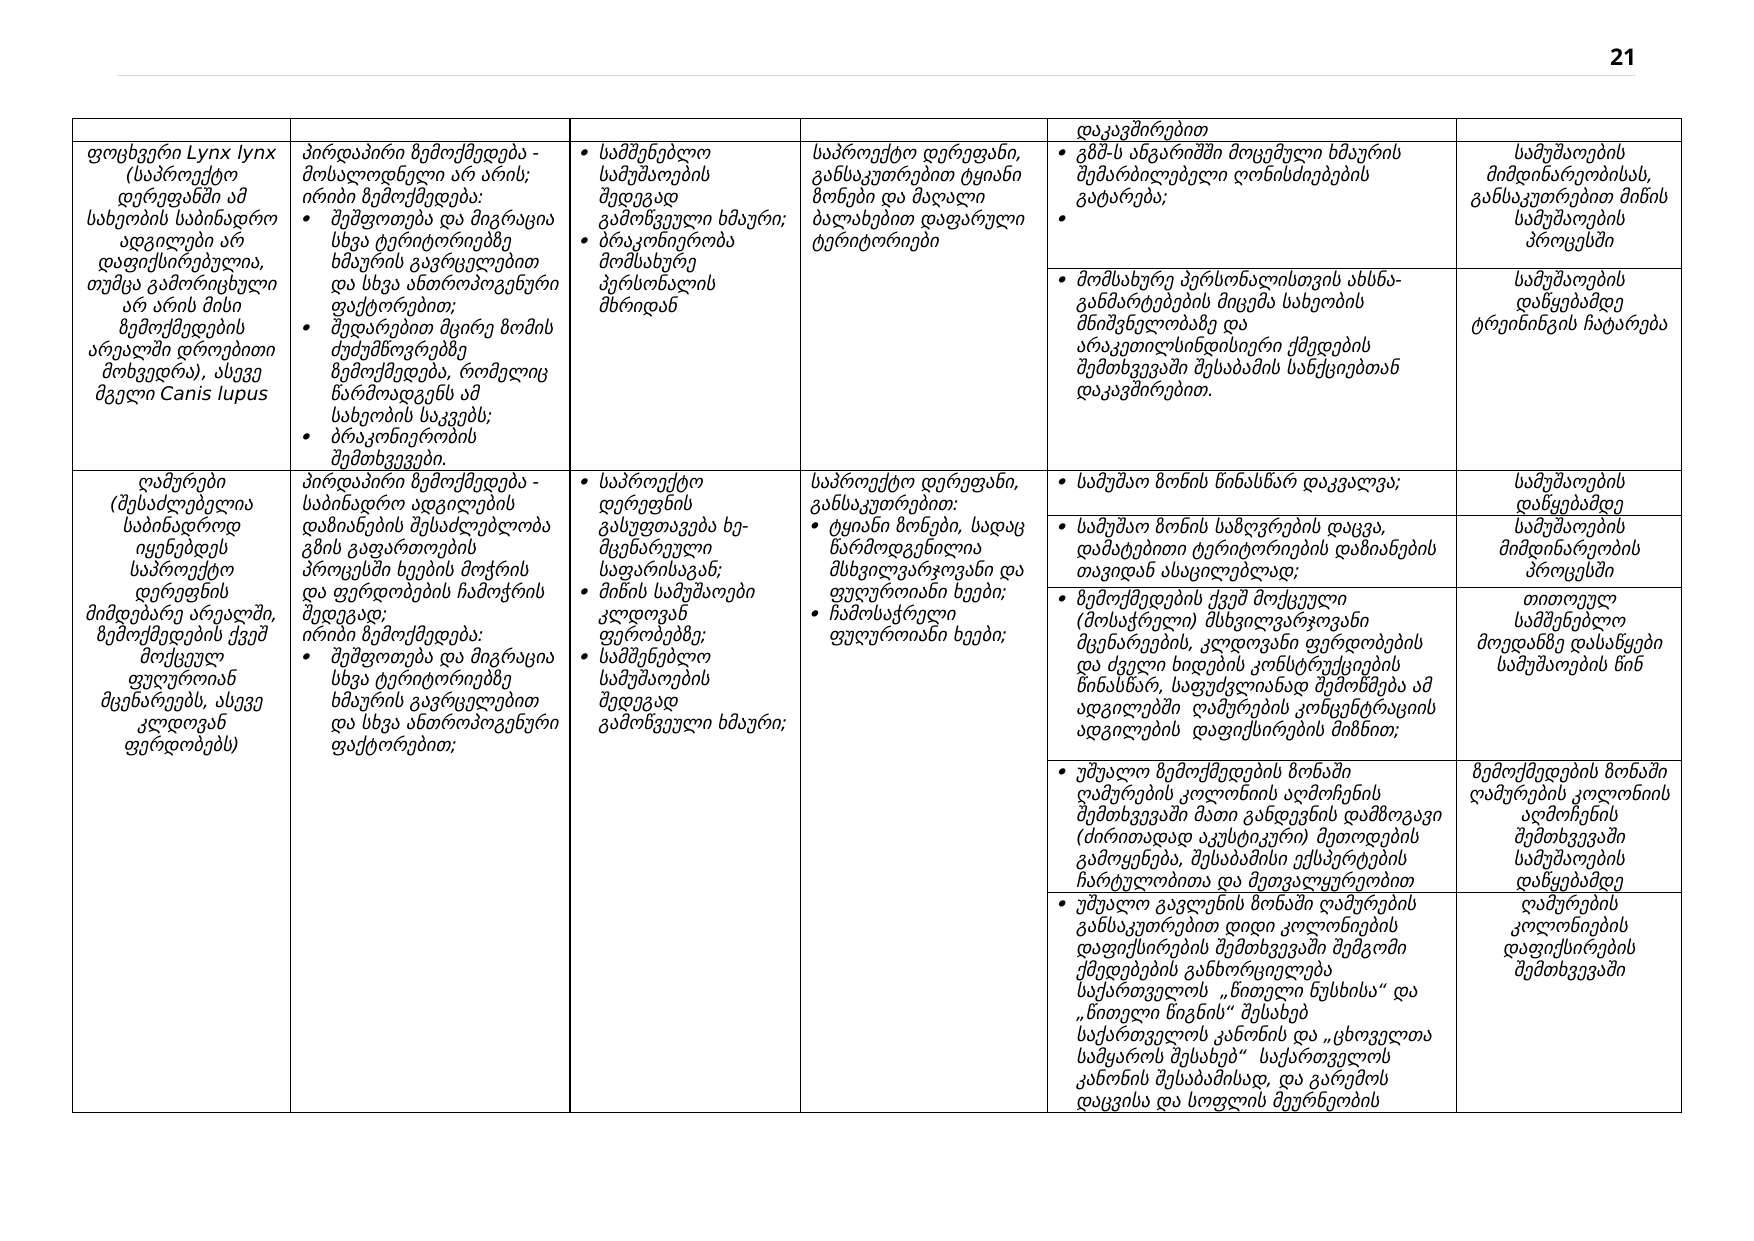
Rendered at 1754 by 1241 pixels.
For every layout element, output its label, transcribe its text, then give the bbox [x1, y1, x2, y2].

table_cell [1457, 893, 1681, 1112]
table_cell პირდაპირი ზემოქმედება - საბინადრო ადგილების დაზიანების შესაძლებლობა გზის გაფართოების პროცესში ხეების მოჭრის და ფერდობების ჩამოჭრის შედეგად; ირიბი ზემოქმედება: შეშფოთება და მიგრაცია სხვა ტერიტორიებზე ხმაურის გავრცელებით და სხვა ანთროპოგენური ფაქტორებით; [291, 471, 569, 1112]
table_cell პირდაპირი ზემოქმედება - მოსალოდნელი არ არის; ირიბი ზემოქმედება: შეშფოთება და მიგრაცია სხვა ტერიტორიებზე ხმაურის გავრცელებით და სხვა ანთროპოგენური ფაქტორებით; შედარებით მცირე ზომის ძუძუმწოვრებზე ზემოქმედება, რომელიც წარმოადგენს ამ სახეობის საკვებს; ბრაკონიერობის შემთხვევები. [291, 142, 569, 470]
table_cell ფოცხვერი Lynx lynx (საპროექტო დერეფანში ამ სახეობის საბინადრო ადგილები არ დაფიქსირებულია, თუმცა გამორიცხული არ არის მისი ზემოქმედების არეალში დროებითი მოხვედრა), ასევე მგელი Canis lupus [73, 142, 290, 470]
table_cell სამუშაოების მიმდინარეობისას, განსაკუთრებით მიწის სამუშაოების პროცესში [1457, 142, 1681, 268]
table_cell ზემოქმედების ზონაში ღამურების კოლონიის აღმოჩენის შემთხვევაში სამუშაოების დაწყებამდე [1457, 761, 1681, 892]
table_cell გზშ-ს ანგარიშში მოცემული ხმაურის შემარბილებელი ღონისძიებების გატარება; [1048, 142, 1456, 268]
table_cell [1457, 119, 1681, 141]
table_cell ზემოქმედების ქვეშ მოქცეული (მოსაჭრელი) მსხვილვარჯოვანი მცენარეების, კლდოვანი ფერდობების და ძველი ხიდების კონსტრუქციების წინასწარ, საფუძვლიანად შემოწმება ამ ადგილებში ღამურების კონცენტრაციის ადგილების დაფიქსირების მიზნით; [1048, 588, 1456, 760]
table_cell სამუშაოების დაწყებამდე ტრეინინგის ჩატარება [1457, 269, 1681, 470]
table_cell სამშენებლო სამუშაოების შედეგად გამოწვეული ხმაური; ბრაკონიერობა მომსახურე პერსონალის მხრიდან [571, 142, 800, 470]
table_cell სამუშაოების დაწყებამდე [1457, 471, 1681, 515]
table_cell სამუშაო ზონის საზღვრების დაცვა, დამატებითი ტერიტორიების დაზიანების თავიდან ასაცილებლად; [1048, 516, 1456, 587]
table_cell უშუალო ზემოქმედების ზონაში ღამურების კოლონიის აღმოჩენის შემთხვევაში მათი განდევნის დამზოგავი (ძირითადად აკუსტიკური) მეთოდების გამოყენება, შესაბამისი ექსპერტების ჩარტულობითა და მეთვალყურეობით [1048, 761, 1456, 892]
table_cell საპროექტო დერეფანი, განსაკუთრებით ტყიანი ზონები და მაღალი ბალახებით დაფარული ტერიტორიები [801, 142, 1047, 470]
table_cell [1048, 893, 1456, 1112]
table_cell სამუშაო ზონის წინასწარ დაკვალვა; [1048, 471, 1456, 515]
table_cell სამუშაოების მიმდინარეობის პროცესში [1457, 516, 1681, 587]
table_cell თითოეულ სამშენებლო მოედანზე დასაწყები სამუშაოების წინ [1457, 588, 1681, 760]
table_cell საპროექტო დერეფანი, განსაკუთრებით: ტყიანი ზონები, სადაც წარმოდგენილია მსხვილვარჯოვანი და ფუღუროიანი ხეები; ჩამოსაჭრელი ფუღუროიანი ხეები; [801, 471, 1047, 1112]
table_cell საპროექტო დერეფნის გასუფთავება ხე-მცენარეული საფარისაგან; მიწის სამუშაოები კლდოვან ფერობებზე; სამშენებლო სამუშაოების შედეგად გამოწვეული ხმაური; [571, 471, 800, 1112]
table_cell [1048, 119, 1456, 141]
table_cell მომსახურე პერსონალისთვის ახსნა-განმარტებების მიცემა სახეობის მნიშვნელობაზე და არაკეთილსინდისიერი ქმედების შემთხვევაში შესაბამის სანქციებთან დაკავშირებით. [1048, 269, 1456, 470]
table_cell ღამურები (შესაძლებელია საბინადროდ იყენებდეს საპროექტო დერეფნის მიმდებარე არეალში, ზემოქმედების ქვეშ მოქცეულ ფუღუროიან მცენარეებს, ასევე კლდოვან ფერდობებს) [73, 471, 290, 1112]
